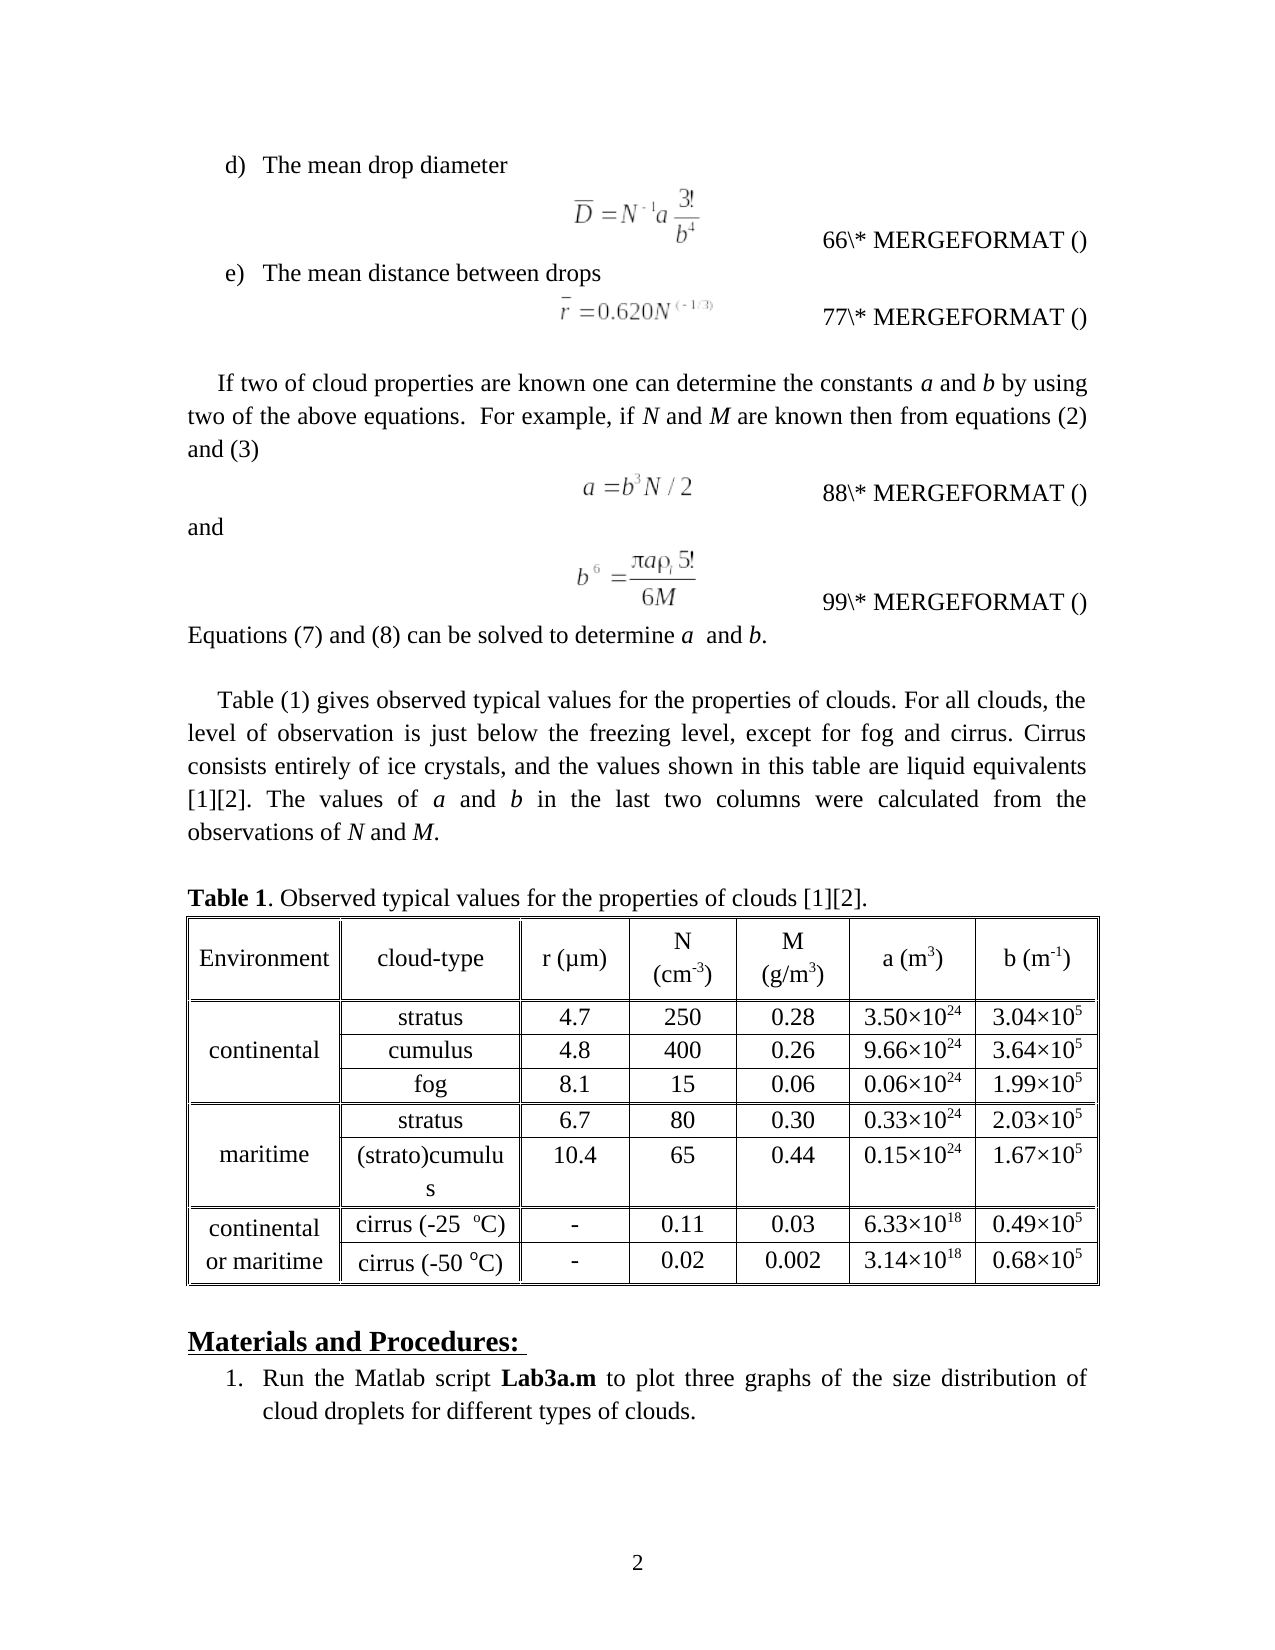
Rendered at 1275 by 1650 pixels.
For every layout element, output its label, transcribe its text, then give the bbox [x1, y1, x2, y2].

table_cell 15 [630, 1069, 736, 1102]
table_cell - [520, 1243, 629, 1283]
table_cell 0.49×105 [976, 1206, 1099, 1242]
table_cell maritime [189, 1102, 339, 1206]
table_cell 6.7 [522, 1105, 629, 1137]
table_cell 1.99×105 [976, 1069, 1097, 1102]
table_cell 0.28 [737, 1002, 849, 1034]
table_cell 0.44 [737, 1138, 849, 1206]
table_cell - [522, 1209, 629, 1242]
table_cell 0.002 [737, 1243, 849, 1283]
list The mean distance between drops [225, 258, 1087, 287]
table_cell (strato)cumulus [342, 1138, 519, 1206]
text If two of cloud properties are known one can determine the constants a and b by using two of the above equations. For example, if N and M are known then from equations (2) and (3) [187, 368, 1087, 463]
table_header N (cm-3) [630, 919, 736, 998]
table_cell 250 [630, 1002, 736, 1034]
list The mean drop diameter [225, 150, 1087, 179]
table_cell 0.30 [737, 1105, 849, 1137]
table_header cloud-type [341, 919, 520, 998]
text Table 1. Observed typical values for the properties of clouds [1][2]. [187, 883, 1087, 912]
table_cell 10.4 [522, 1138, 629, 1206]
table_cell 3.50×1024 [850, 1002, 975, 1034]
table_cell 9.66×1024 [850, 1035, 975, 1068]
table_cell 4.8 [522, 1035, 629, 1068]
table_cell 0.02 [630, 1243, 736, 1283]
table_cell cirrus (-25 oC) [342, 1209, 519, 1242]
table_cell 0.15×1024 [850, 1138, 975, 1206]
text Materials and Procedures: [187, 1324, 1087, 1358]
text Equations (7) and (8) can be solved to determine a and b. [187, 620, 1087, 649]
table_cell continental or maritime [188, 1206, 341, 1283]
table_cell 2.03×105 [976, 1102, 1097, 1137]
table_cell cumulus [342, 1035, 519, 1068]
table_cell 65 [630, 1138, 736, 1206]
table_cell cirrus (-50 oC) [341, 1243, 520, 1283]
table_cell continental [189, 999, 339, 1102]
table_cell 0.06 [737, 1069, 849, 1102]
table_cell 3.14×1018 [850, 1243, 975, 1283]
table_cell 0.06×1024 [850, 1069, 975, 1102]
table_header M (g/m3) [737, 919, 849, 998]
text Table (1) gives observed typical values for the properties of clouds. For all clouds, the level of observation is just below the freezing level, except for fog and cirrus. Cirrus consists entirely of ice crystals, and the values shown in this table are liquid equivalents [1][2]. The values of a and b in the last two columns were calculated from the observations of N and M. [187, 685, 1087, 846]
table_cell 0.03 [737, 1209, 849, 1242]
table_cell stratus [342, 1002, 519, 1034]
table_cell 0.26 [737, 1035, 849, 1068]
table_cell 80 [630, 1105, 736, 1137]
table_cell 400 [630, 1035, 736, 1068]
table_cell 6.33×1018 [850, 1209, 975, 1242]
table_cell fog [342, 1069, 519, 1102]
table_cell 1.67×105 [976, 1138, 1097, 1206]
table_header Environment [188, 917, 341, 998]
table_cell 3.64×105 [976, 1035, 1097, 1068]
table_header b (m-1) [976, 919, 1097, 998]
table_header a (m3) [850, 919, 975, 998]
table_cell stratus [342, 1105, 519, 1137]
table_cell 0.33×1024 [850, 1105, 975, 1137]
table_header r (µm) [520, 919, 629, 998]
list Run the Matlab script Lab3a.m to plot three graphs of the size distribution of cloud droplets for different types of clouds. [225, 1363, 1087, 1425]
table_cell 0.68×105 [976, 1243, 1097, 1283]
text and [187, 512, 1087, 540]
table_cell 8.1 [522, 1069, 629, 1102]
table_cell 4.7 [522, 1002, 629, 1034]
table_cell 3.04×105 [976, 999, 1097, 1034]
table_cell 0.11 [630, 1209, 736, 1242]
